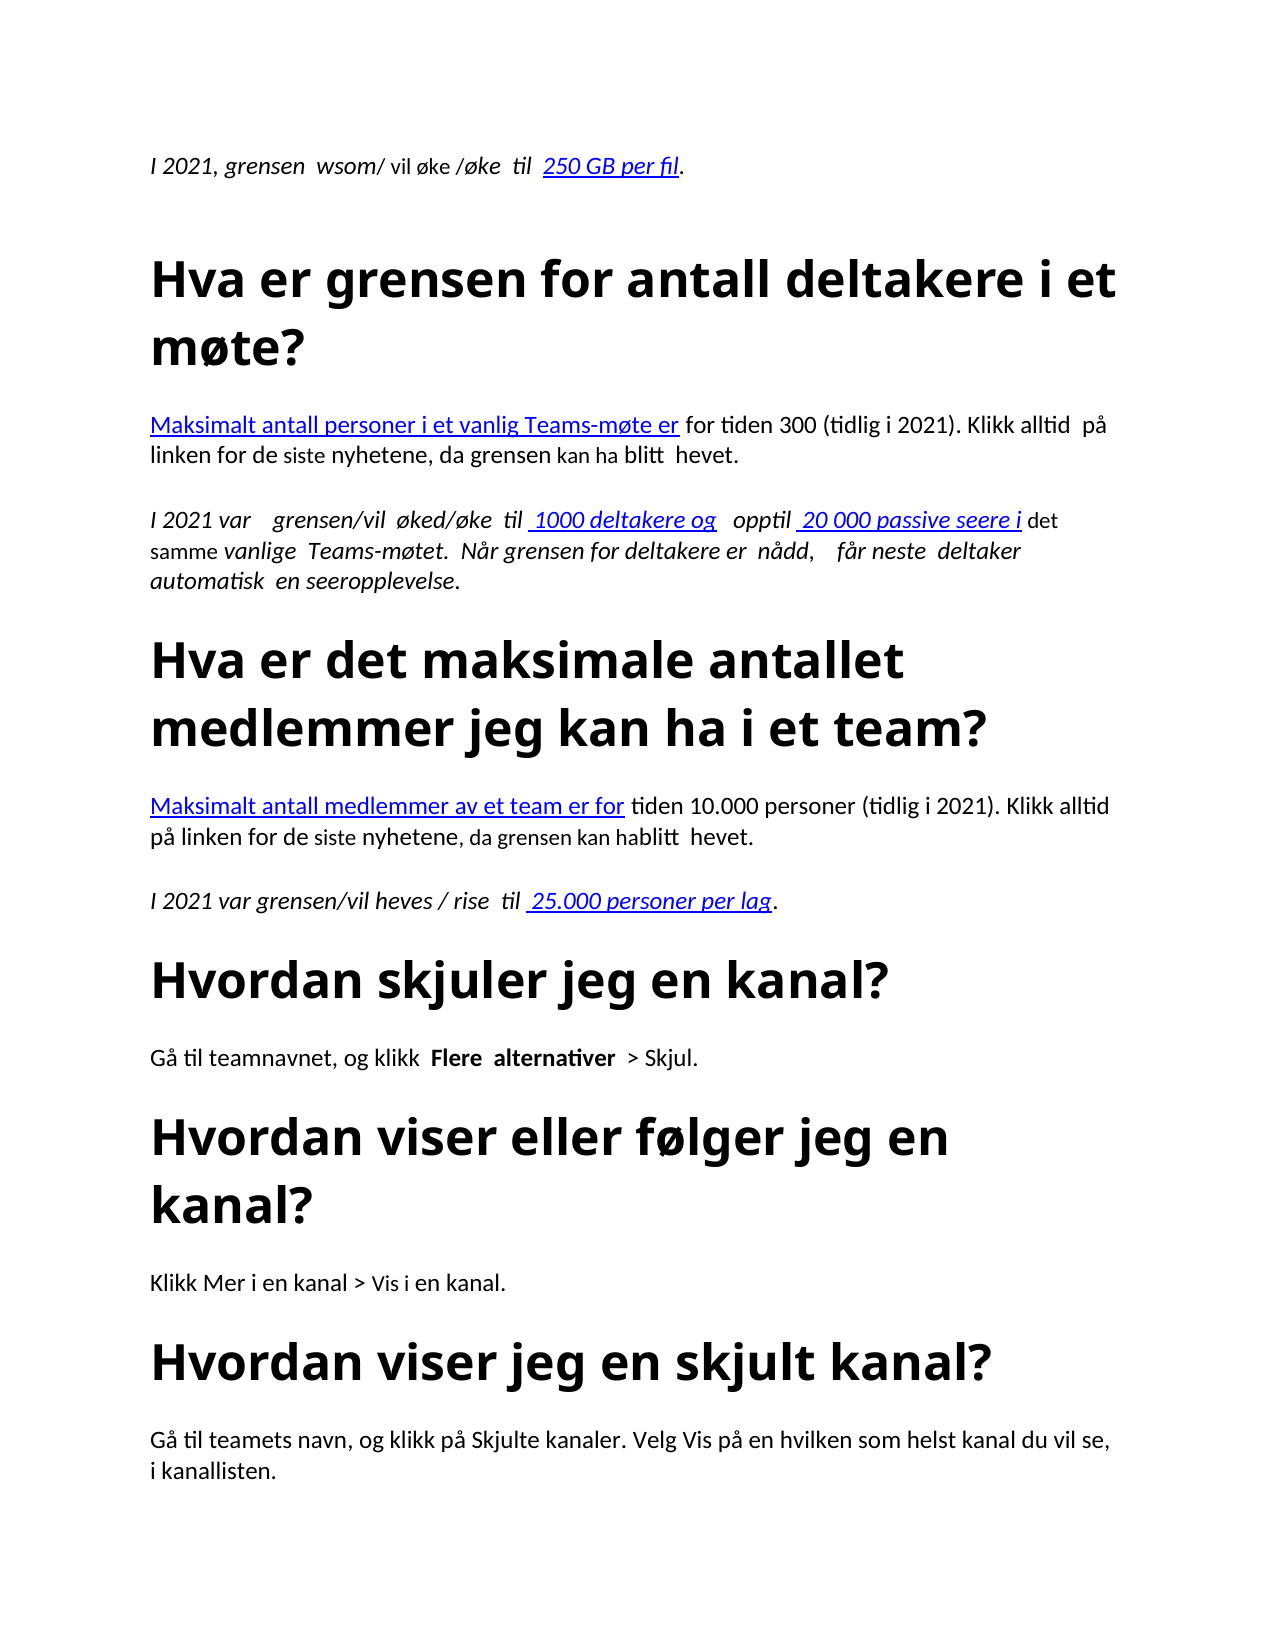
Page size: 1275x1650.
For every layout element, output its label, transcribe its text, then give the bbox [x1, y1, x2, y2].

text Gå til teamnavnet, og klikk Flere alternativer > Skjul. [150, 1042, 1125, 1073]
subtitle Hvordan viser jeg en skjult kanal? [150, 1327, 1125, 1395]
subtitle Hva er det maksimale antallet medlemmer jeg kan ha i et team? [150, 625, 1125, 761]
text I 2021 var grensen/vil øked/øke til 1000 deltakere og opptil 20 000 passive seere i det samme vanlige Teams-møtet. Når grensen for deltakere er nådd, får neste deltaker automatisk en seeropplevelse. [150, 504, 1125, 596]
subtitle Hvordan skjuler jeg en kanal? [150, 945, 1125, 1013]
text Maksimalt antall medlemmer av et team er for tiden 10.000 personer (tidlig i 2021). Klikk alltid på linken for de siste nyhetene, da grensen kan hablitt hevet. [150, 790, 1125, 851]
text I 2021, grensen wsom/ vil øke /øke til 250 GB per fil. [150, 150, 1125, 181]
text Maksimalt antall personer i et vanlig Teams-møte er for tiden 300 (tidlig i 2021). Klikk alltid på linken for de siste nyhetene, da grensen kan ha blitt hevet. [150, 409, 1125, 470]
text Klikk Mer i en kanal > Vis i en kanal. [150, 1268, 1125, 1298]
subtitle Hva er grensen for antall deltakere i et møte? [150, 244, 1125, 380]
text Gå til teamets navn, og klikk på Skjulte kanaler. Velg Vis på en hvilken som helst kanal du vil se, i kanallisten. [150, 1424, 1125, 1486]
text I 2021 var grensen/vil heves / rise til 25.000 personer per lag. [150, 886, 1125, 916]
subtitle Hvordan viser eller følger jeg en kanal? [150, 1102, 1125, 1238]
